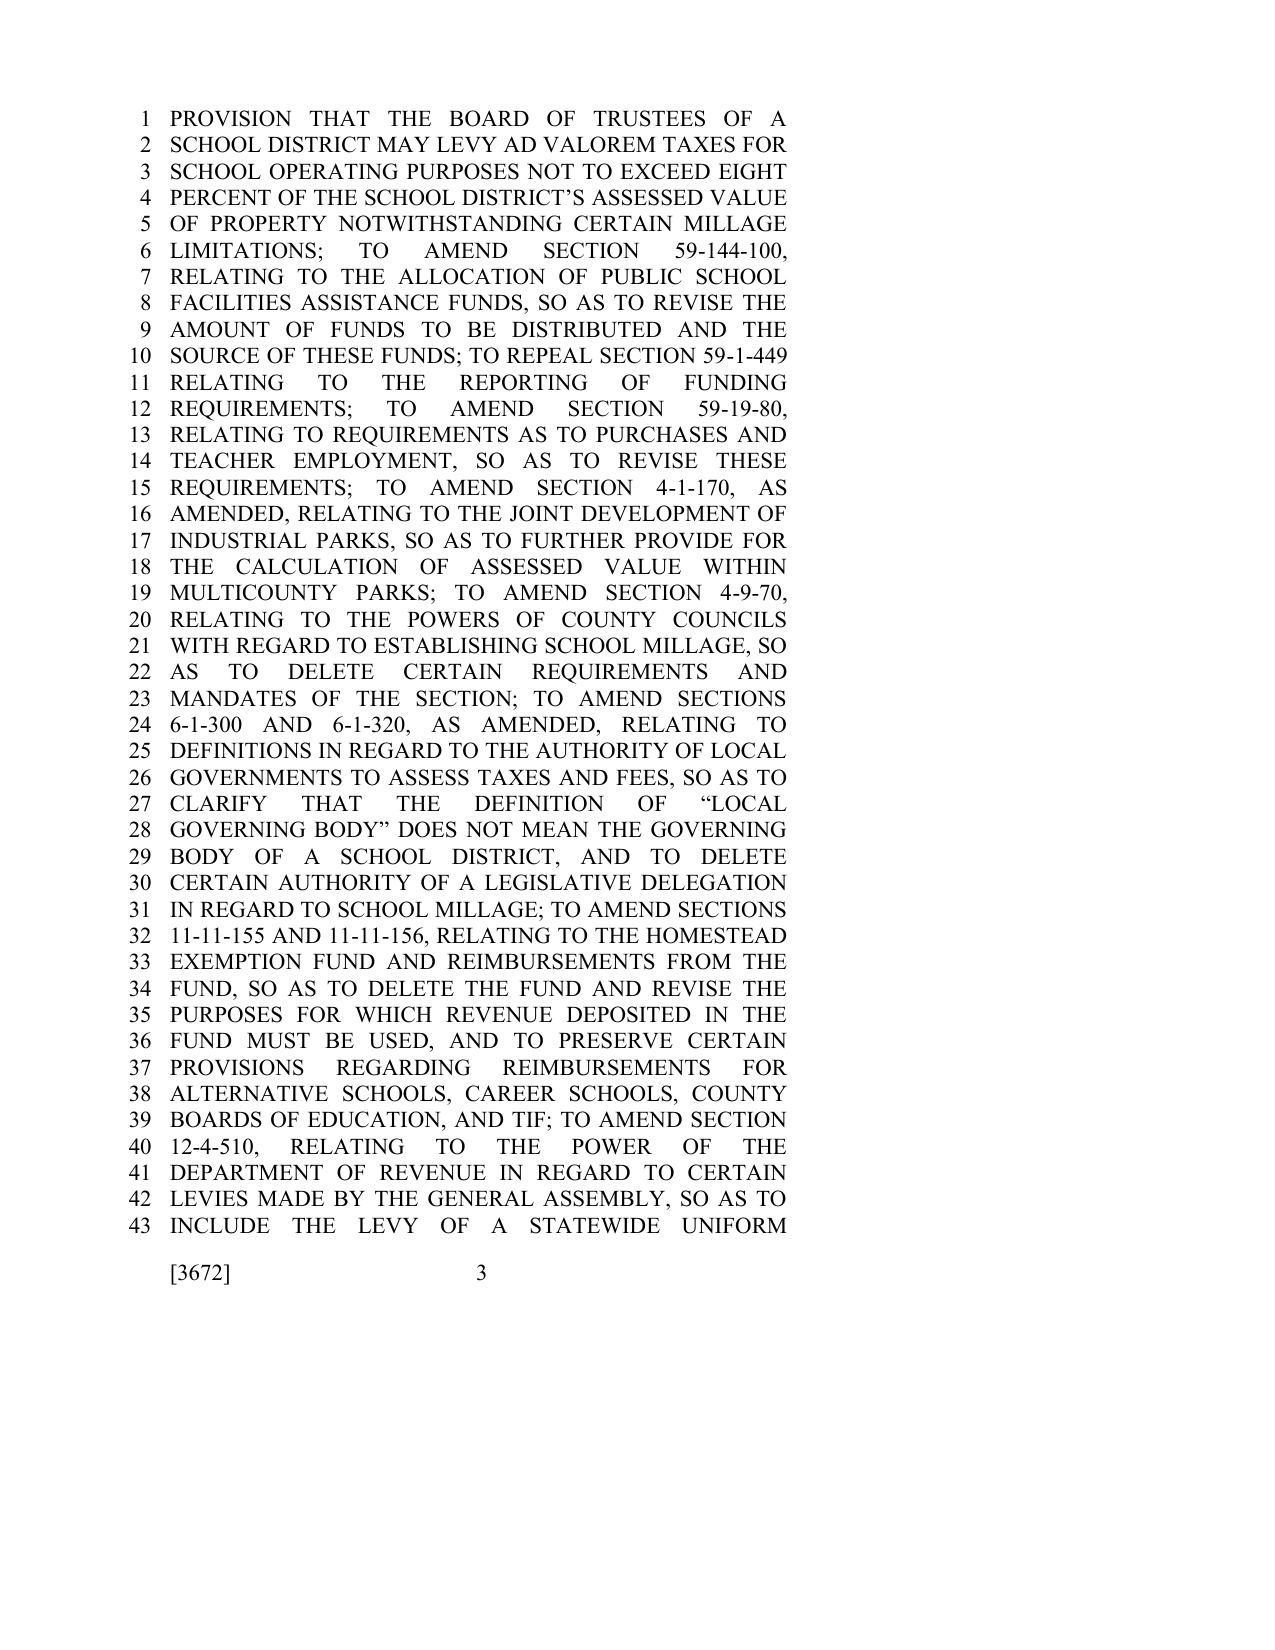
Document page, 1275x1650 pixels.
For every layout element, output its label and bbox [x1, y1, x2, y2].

text [169, 105, 787, 1238]
